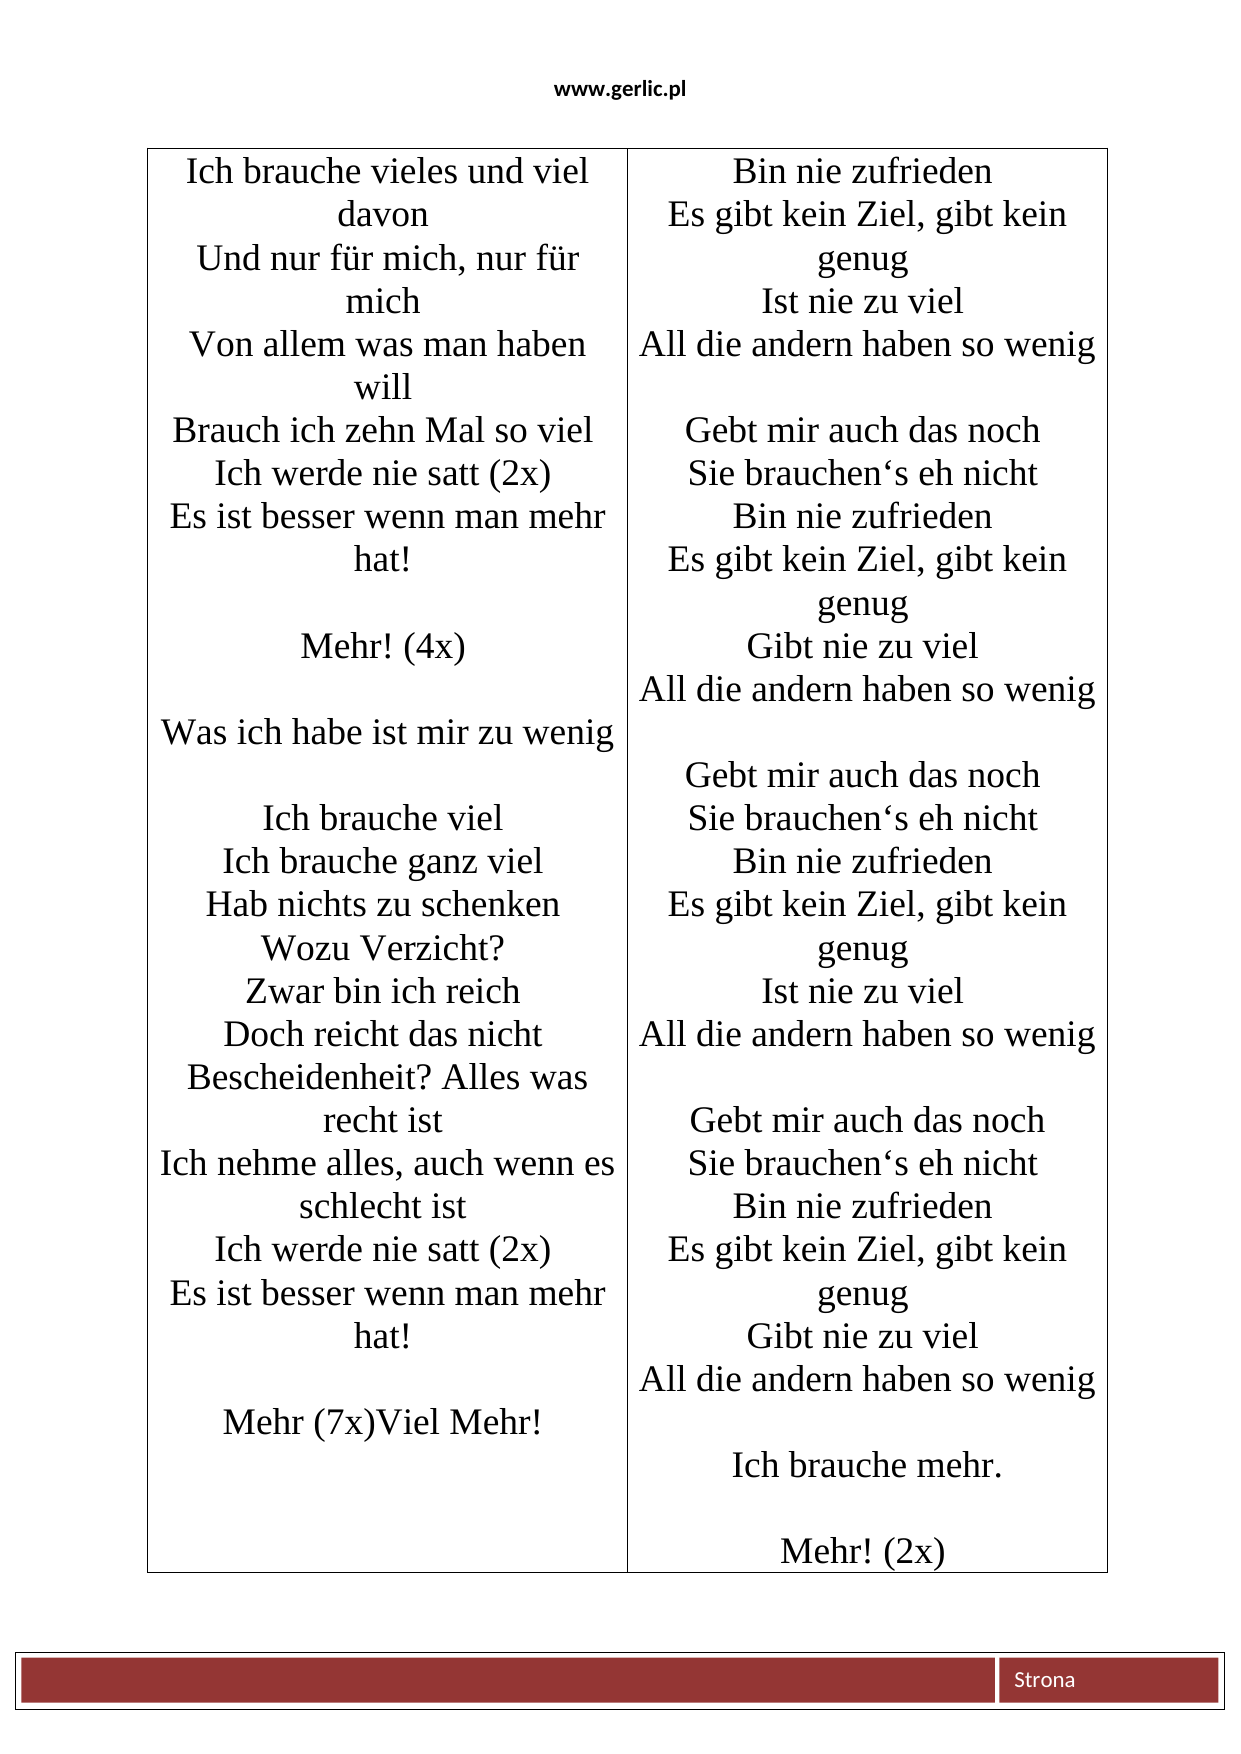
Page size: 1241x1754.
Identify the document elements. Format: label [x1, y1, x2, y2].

table_header [628, 149, 1107, 1572]
table_header [148, 149, 627, 1572]
